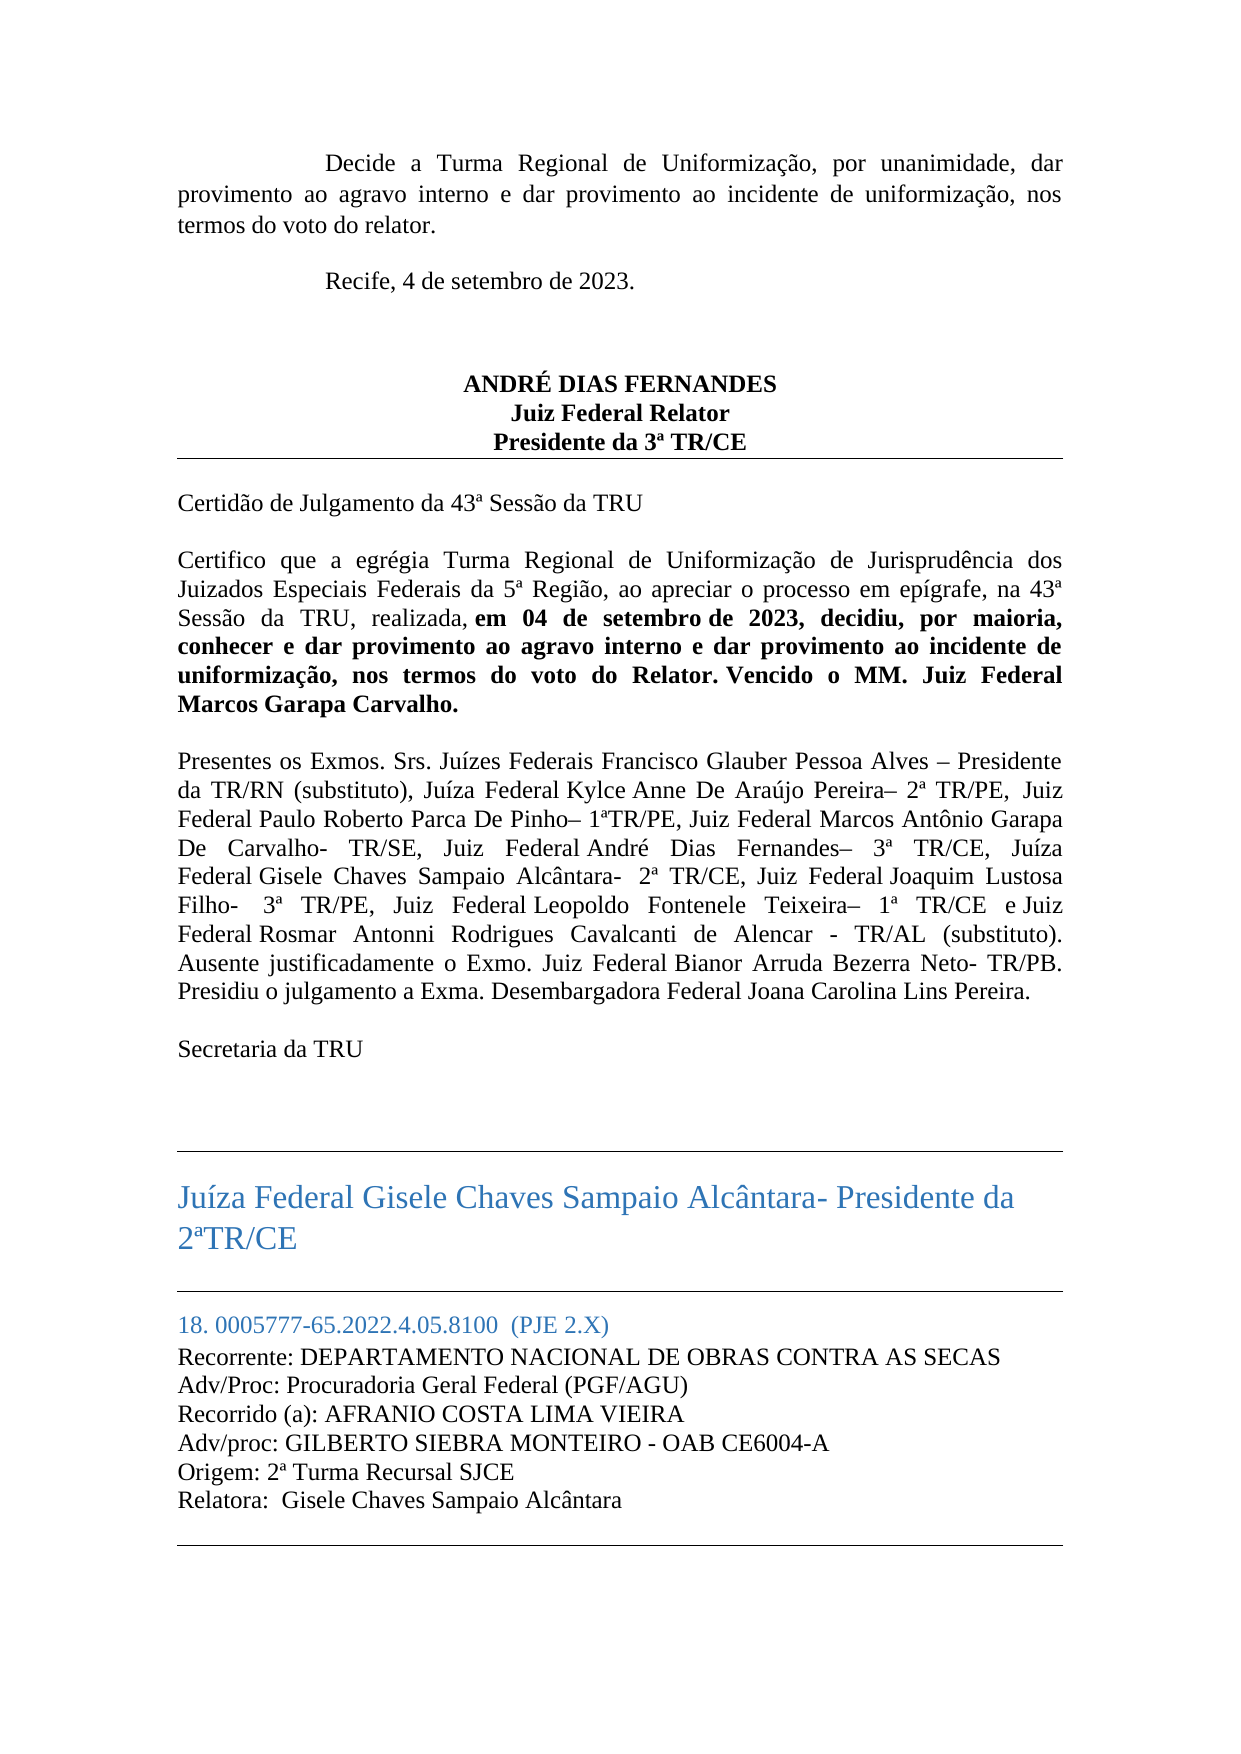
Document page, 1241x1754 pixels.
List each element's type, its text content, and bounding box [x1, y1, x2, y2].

subtitle 18. 0005777-65.2022.4.05.8100 (PJE 2.X) [177, 1311, 1063, 1339]
text Certidão de Julgamento da 43ª Sessão da TRU [177, 488, 1063, 516]
text Recife, 4 de setembro de 2023. [177, 266, 1063, 294]
text Adv/proc: GILBERTO SIEBRA MONTEIRO - OAB CE6004-A [177, 1428, 1063, 1457]
text Juiz Federal Relator [177, 398, 1063, 427]
text Recorrido (a): AFRANIO COSTA LIMA VIEIRA [177, 1399, 1063, 1428]
text Secretaria da TRU [177, 1034, 1063, 1063]
text Recorrente: DEPARTAMENTO NACIONAL DE OBRAS CONTRA AS SECAS [177, 1342, 1063, 1370]
text Presidente da 3ª TR/CE [177, 427, 1063, 458]
text Relatora: Gisele Chaves Sampaio Alcântara ​ [177, 1485, 1063, 1514]
text Adv/Proc: Procuradoria Geral Federal (PGF/AGU) [177, 1370, 1063, 1399]
text Presentes os Exmos. Srs. Juízes Federais Francisco Glauber Pessoa Alves – Presidente da TR/RN (substituto), Juíza Federal Kylce Anne De Araújo Pereira– 2ª TR/PE, Juiz Federal Paulo Roberto Parca De Pinho– 1ªTR/PE, Juiz Federal Marcos Antônio Garapa De Carvalho- TR/SE, Juiz Federal André Dias Fernandes– 3ª TR/CE, Juíza Federal Gisele Chaves Sampaio Alcântara- 2ª TR/CE, Juiz Federal Joaquim Lustosa Filho- 3ª TR/PE, Juiz Federal Leopoldo Fontenele Teixeira– 1ª TR/CE e Juiz Federal Rosmar Antonni Rodrigues Cavalcanti de Alencar - TR/AL (substituto). Ausente justificadamente o Exmo. Juiz Federal Bianor Arruda Bezerra Neto- TR/PB. Presidiu o julgamento a Exma. Desembargadora Federal Joana Carolina Lins Pereira. [177, 746, 1063, 1005]
text Origem: 2ª Turma Recursal SJCE [177, 1457, 1063, 1485]
text ANDRÉ DIAS FERNANDES [177, 369, 1063, 398]
text Decide a Turma Regional de Uniformização, por unanimidade, dar provimento ao agravo interno e dar provimento ao incidente de uniformização, nos termos do voto do relator. [177, 148, 1063, 238]
text Certifico que a egrégia Turma Regional de Uniformização de Jurisprudência dos Juizados Especiais Federais da 5ª Região, ao apreciar o processo em epígrafe, na 43ª Sessão da TRU, realizada, em 04 de setembro de 2023, decidiu, por maioria, conhecer e dar provimento ao agravo interno e dar provimento ao incidente de uniformização, nos termos do voto do Relator. Vencido o MM. Juiz Federal Marcos Garapa Carvalho. [177, 545, 1063, 718]
subtitle Juíza Federal Gisele Chaves Sampaio Alcântara- Presidente da 2ªTR/CE [177, 1177, 1063, 1257]
